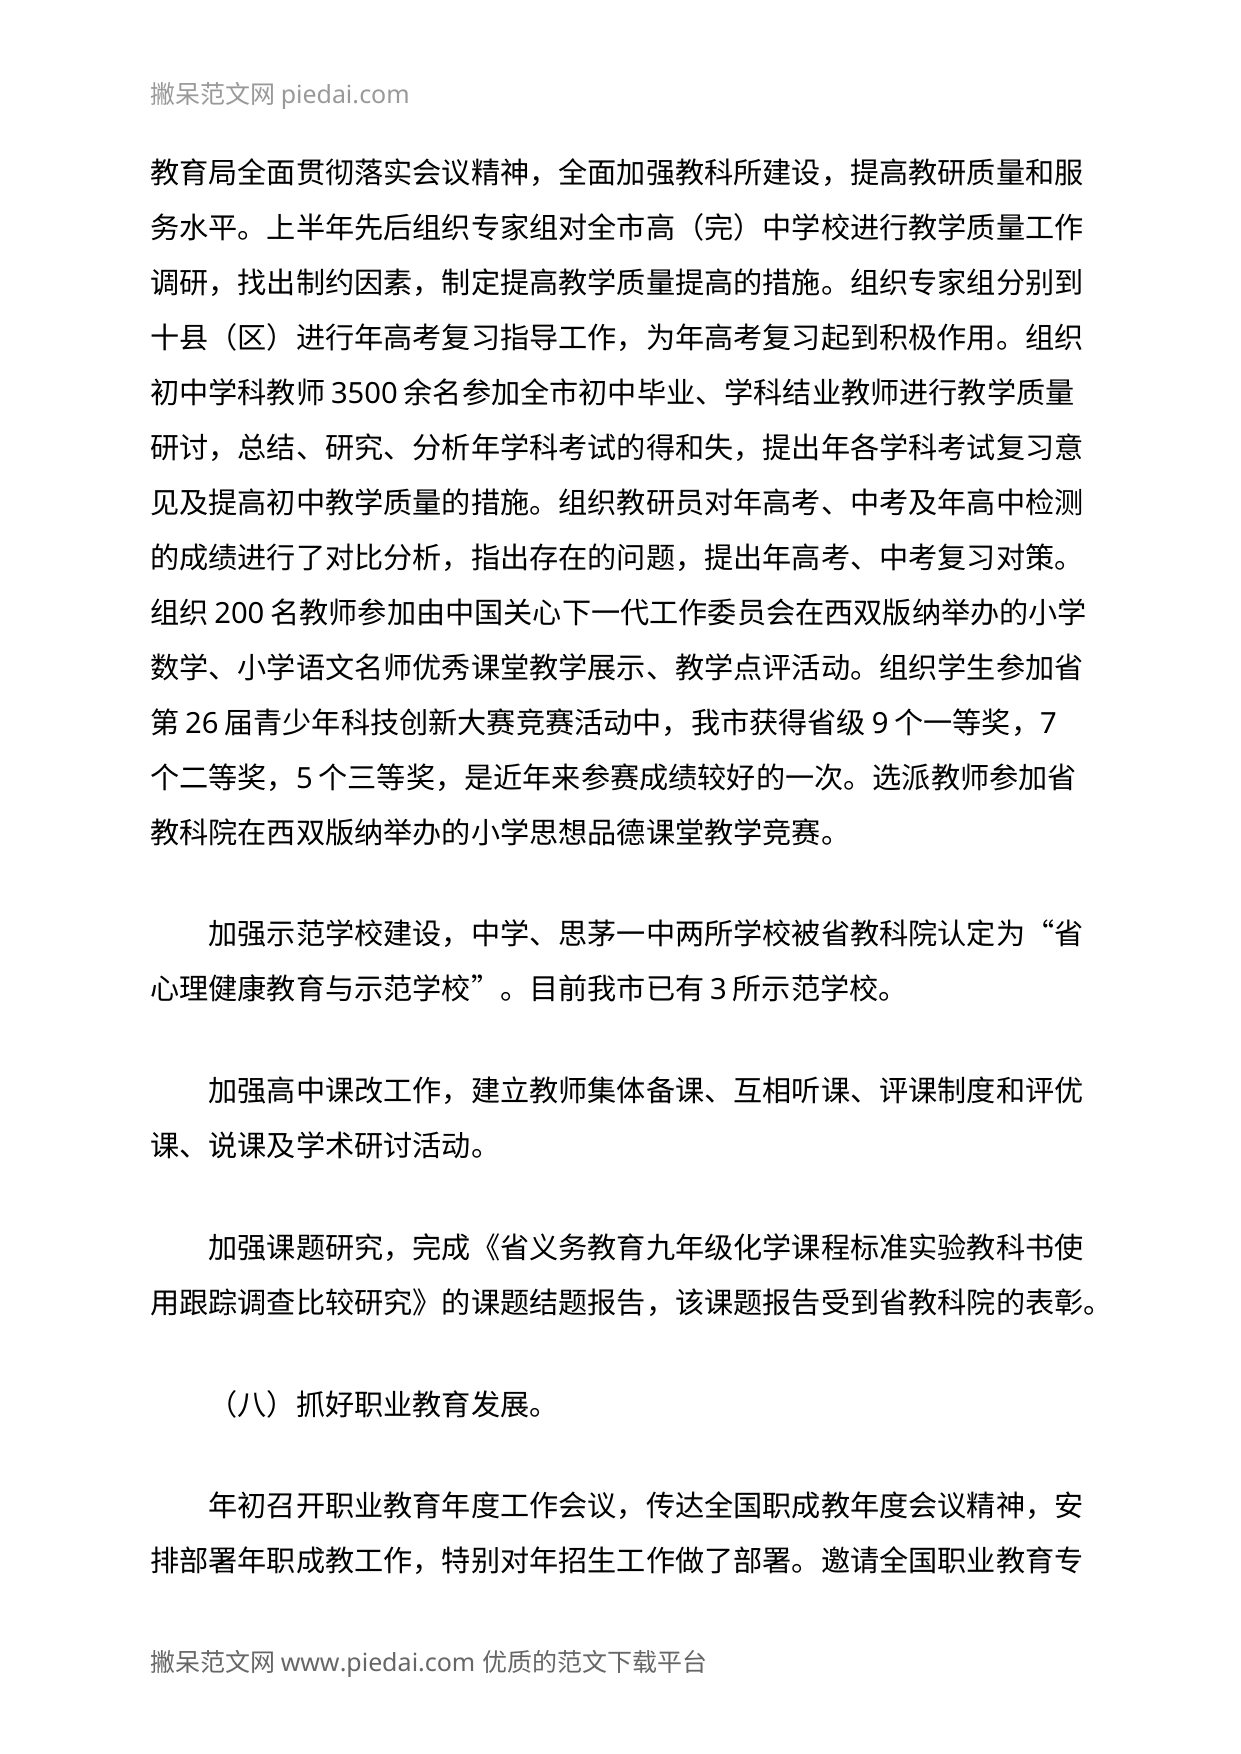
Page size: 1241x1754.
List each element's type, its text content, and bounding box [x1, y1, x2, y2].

text 加强高中课改工作，建立教师集体备课、互相听课、评课制度和评优课、说课及学术研讨活动。 [150, 1068, 1090, 1165]
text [150, 150, 1090, 851]
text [150, 1483, 1090, 1580]
text 加强示范学校建设，中学、思茅一中两所学校被省教科院认定为“省心理健康教育与示范学校”。目前我市已有3所示范学校。 [150, 911, 1090, 1008]
text （八）抓好职业教育发展。 [150, 1381, 1090, 1423]
text 加强课题研究，完成《省义务教育九年级化学课程标准实验教科书使用跟踪调查比较研究》的课题结题报告，该课题报告受到省教科院的表彰。 [150, 1224, 1090, 1322]
